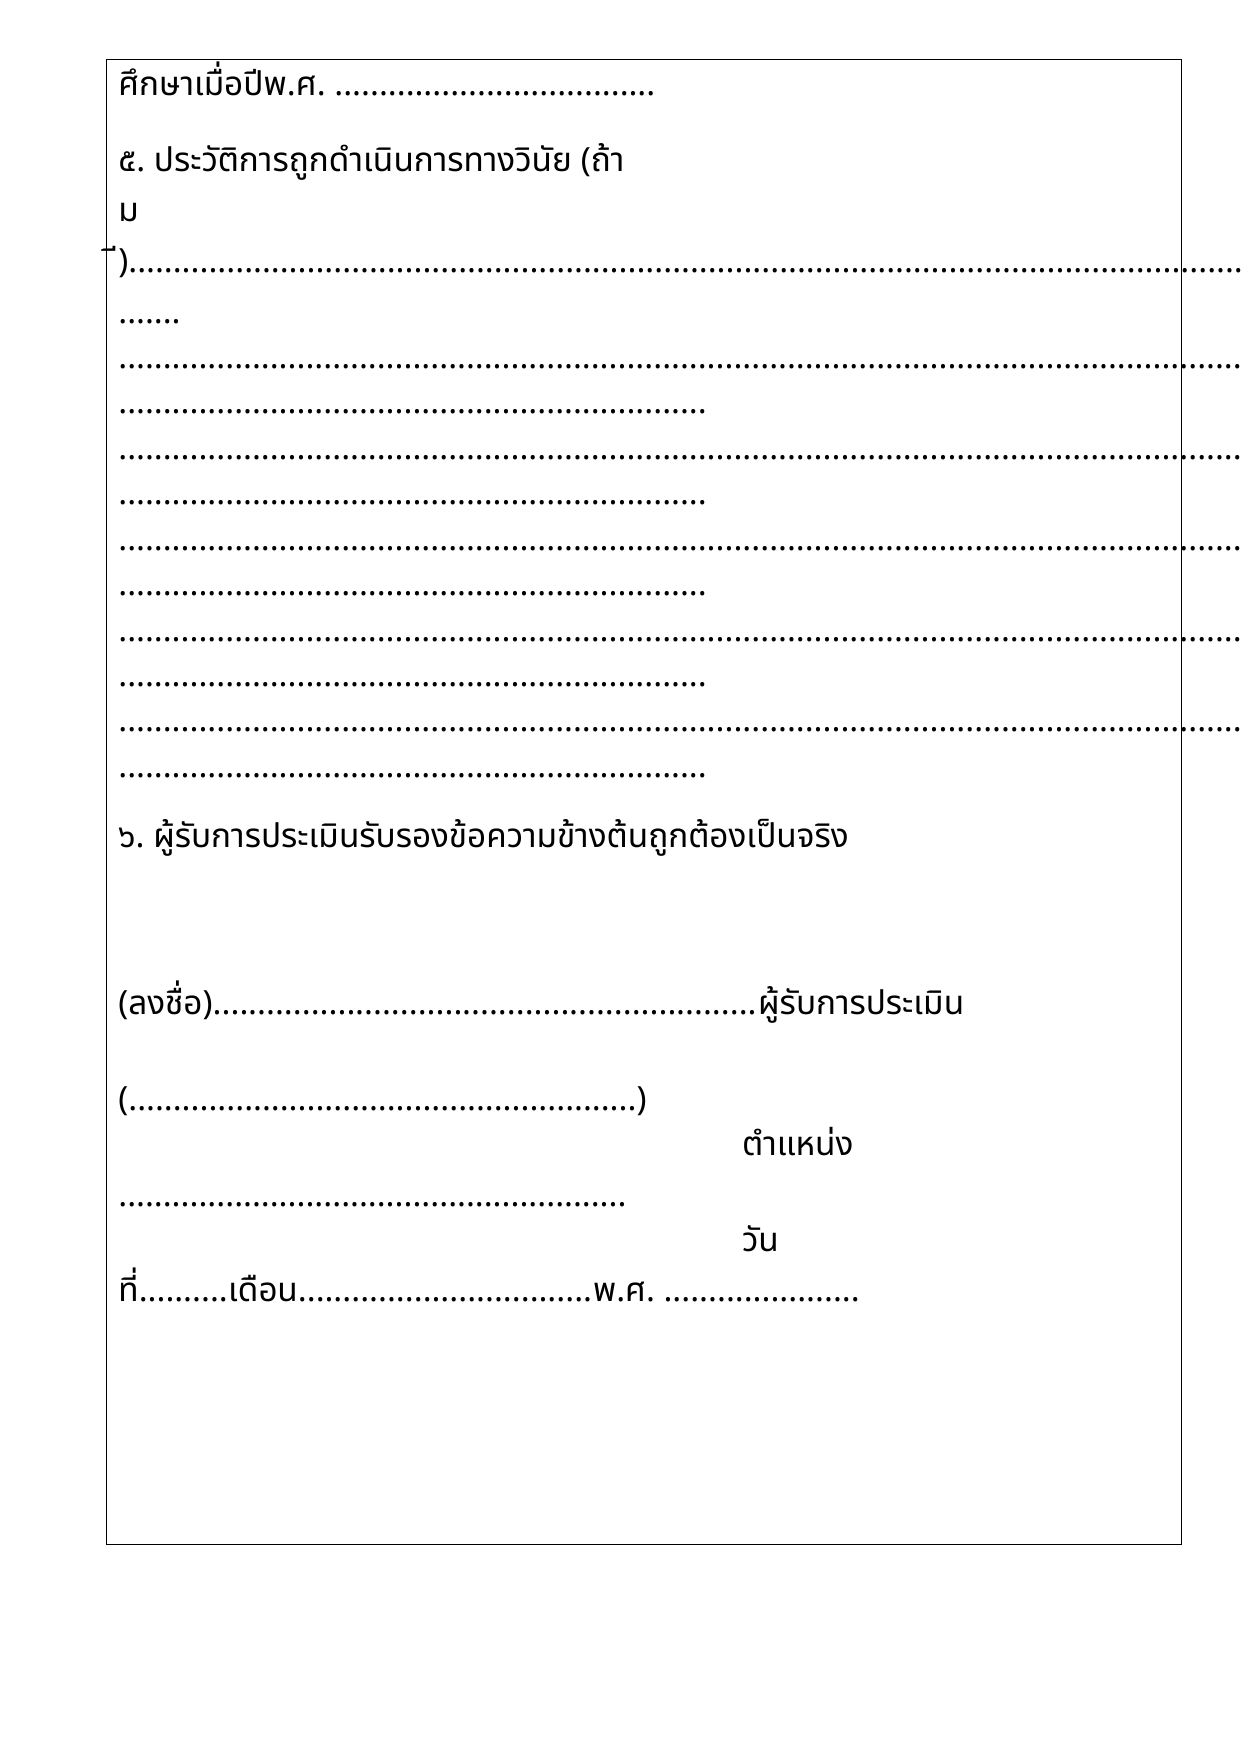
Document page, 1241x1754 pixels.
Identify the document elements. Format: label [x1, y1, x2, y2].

table_cell [107, 60, 1181, 1544]
